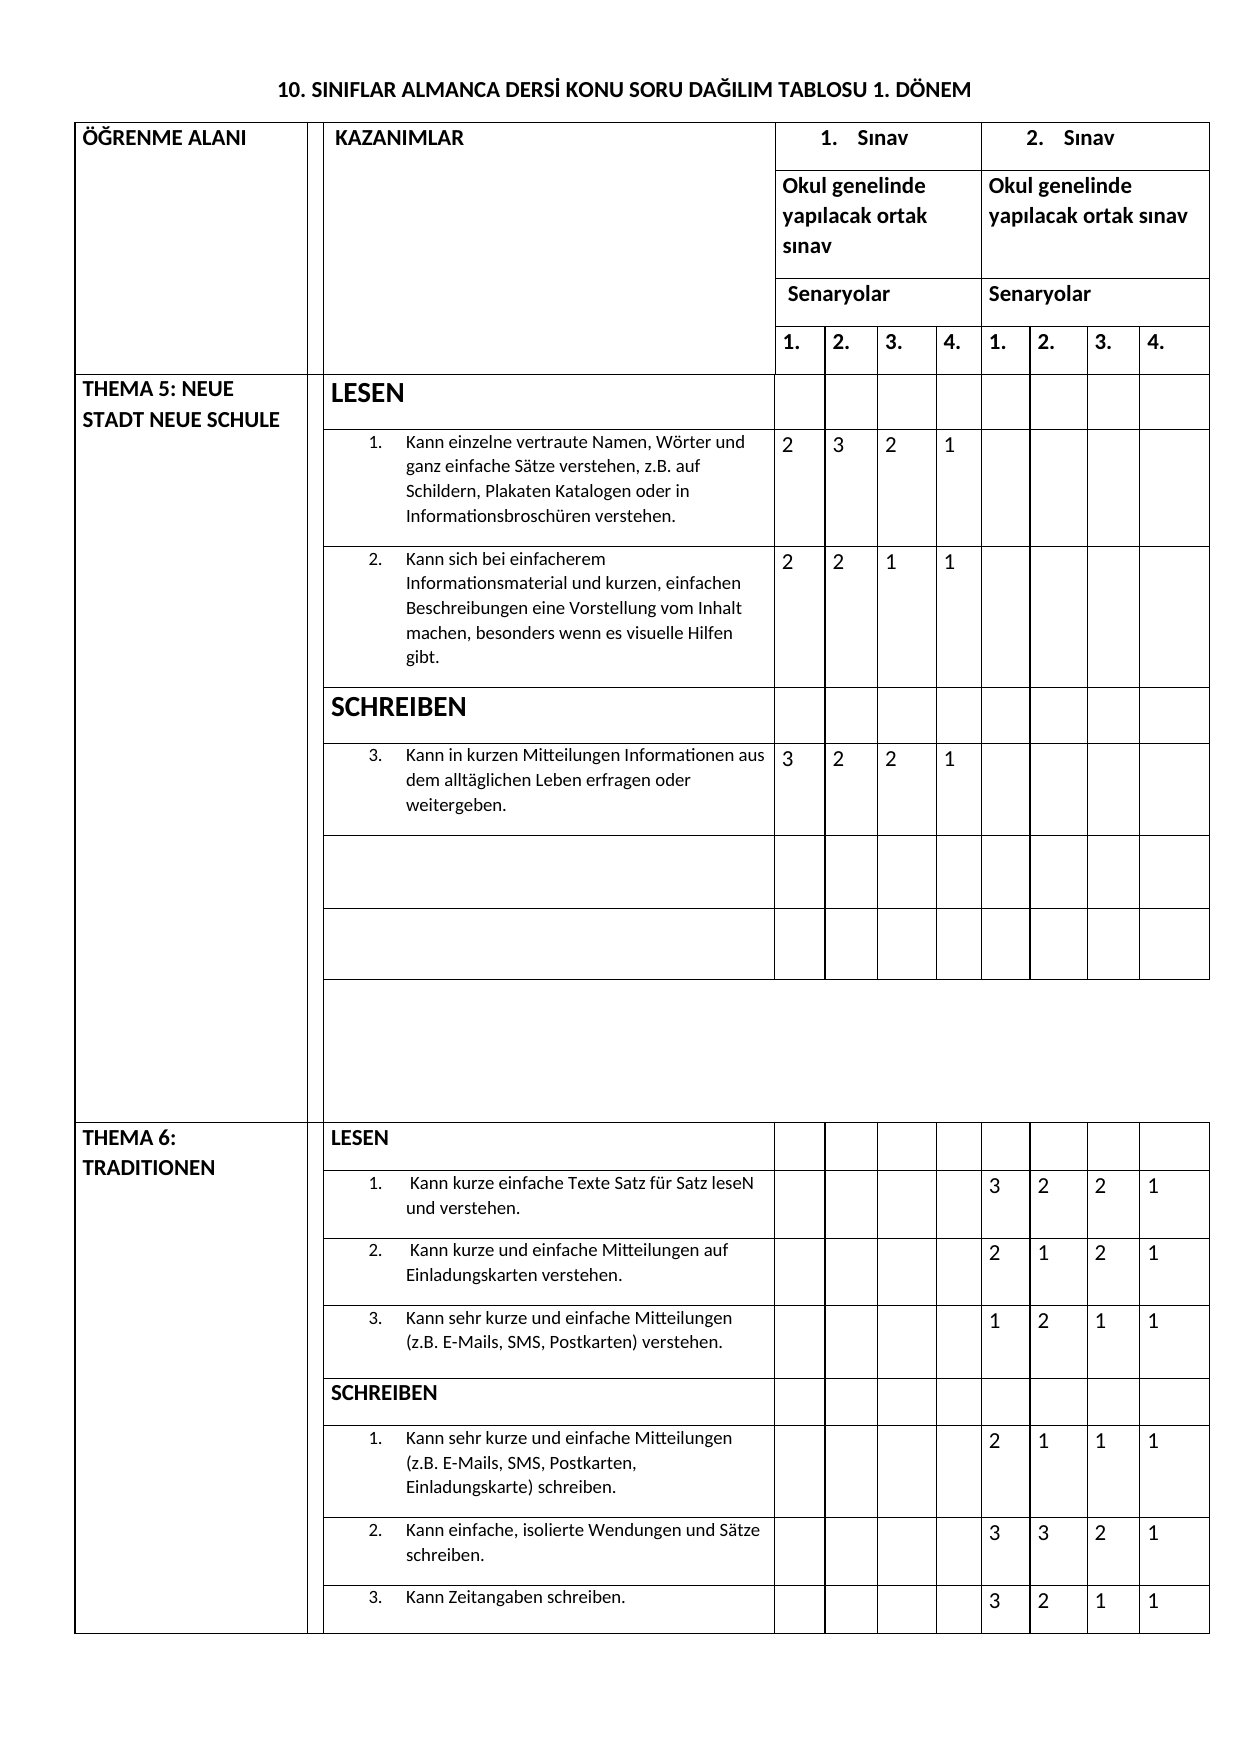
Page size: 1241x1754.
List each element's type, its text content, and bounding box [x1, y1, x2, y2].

table_cell [826, 1518, 877, 1585]
table_cell [878, 1586, 936, 1632]
table_cell [775, 1426, 824, 1517]
table_cell [1088, 744, 1139, 835]
table_cell [937, 1239, 981, 1305]
table_cell [937, 1518, 981, 1585]
table_cell [1140, 909, 1209, 979]
table_cell [775, 909, 824, 979]
table_cell [1031, 909, 1087, 979]
table_cell [982, 836, 1029, 908]
table_cell 1 [937, 547, 981, 687]
table_cell [937, 1171, 981, 1237]
table_cell [878, 688, 936, 743]
table_cell [1088, 547, 1139, 687]
table_cell [1088, 909, 1139, 979]
table_cell [775, 1586, 824, 1632]
table_cell [826, 375, 877, 429]
table_cell [826, 836, 877, 908]
table_cell Kann kurze einfache Texte Satz für Satz leseN und verstehen. [324, 1171, 774, 1237]
table_cell 1 [1140, 1239, 1209, 1305]
table_cell 1 [878, 547, 936, 687]
table_cell [826, 909, 877, 979]
table_cell Kann sich bei einfacherem Informationsmaterial und kurzen, einfachen Beschreibungen eine Vorstellung vom Inhalt machen, besonders wenn es visuelle Hilfen gibt. [324, 547, 774, 687]
table_cell [775, 1379, 824, 1425]
table_cell 2 [826, 547, 877, 687]
table_cell LESEN [324, 375, 774, 429]
table_cell 1. [982, 327, 1029, 373]
table_cell 3. [878, 327, 936, 373]
table_cell [1031, 744, 1087, 835]
table_cell [1088, 688, 1139, 743]
table_cell 1 [1140, 1306, 1209, 1377]
table_cell [937, 1379, 981, 1425]
table_cell [982, 547, 1029, 687]
table_cell [826, 1426, 877, 1517]
table_cell Kann einzelne vertraute Namen, Wörter und ganz einfache Sätze verstehen, z.B. auf Schildern, Plakaten Katalogen oder in Informationsbroschüren verstehen. [324, 430, 774, 546]
table_cell [937, 1123, 981, 1170]
table_cell Kann sehr kurze und einfache Mitteilungen (z.B. E-Mails, SMS, Postkarten, Einladungskarte) schreiben. [324, 1426, 774, 1517]
table_header [308, 123, 323, 373]
table_cell [937, 1586, 981, 1632]
table_cell [1140, 688, 1209, 743]
text 10. SINIFLAR ALMANCA DERSİ KONU SORU DAĞILIM TABLOSU 1. DÖNEM [75, 75, 1165, 103]
table_cell 1 [1140, 1171, 1209, 1237]
table_cell [878, 836, 936, 908]
table_cell [1140, 836, 1209, 908]
table_cell [878, 1171, 936, 1237]
table_cell [826, 1586, 877, 1632]
table_cell [937, 1426, 981, 1517]
table_cell Kann Zeitangaben schreiben. [324, 1586, 774, 1632]
table_cell [937, 909, 981, 979]
table_cell THEMA 6: TRADITIONEN [76, 1123, 307, 1632]
table_cell [775, 1306, 824, 1377]
table_cell [982, 1123, 1029, 1170]
table_cell [1088, 430, 1139, 546]
table_cell LESEN [324, 1123, 774, 1170]
table_cell [1031, 1123, 1087, 1170]
table_cell [324, 909, 774, 979]
table_cell 3 [1031, 1518, 1087, 1585]
table_cell 1 [1140, 1518, 1209, 1585]
table_cell 2 [1031, 1171, 1087, 1237]
table_cell [982, 744, 1029, 835]
table_cell [982, 1379, 1029, 1425]
table_cell 2 [1031, 1306, 1087, 1377]
table_cell [826, 688, 877, 743]
table_cell [1140, 547, 1209, 687]
table_cell [982, 688, 1029, 743]
table_cell Okul genelinde yapılacak ortak sınav [776, 171, 981, 278]
table_cell 2 [775, 547, 824, 687]
table_cell 1 [937, 430, 981, 546]
table_cell 3 [775, 744, 824, 835]
table_cell [826, 1123, 877, 1170]
table_cell [1088, 375, 1139, 429]
table_cell 4. [1140, 327, 1209, 373]
table_cell 2 [878, 744, 936, 835]
table_cell [878, 1426, 936, 1517]
table_cell [1031, 547, 1087, 687]
table_cell [937, 836, 981, 908]
table_cell Kann einfache, isolierte Wendungen und Sätze schreiben. [324, 1518, 774, 1585]
table_cell [1140, 1123, 1209, 1170]
table_cell Kann kurze und einfache Mitteilungen auf Einladungskarten verstehen. [324, 1239, 774, 1305]
table_cell [308, 1123, 323, 1632]
table_cell [937, 1306, 981, 1377]
table_cell 3. [1088, 327, 1139, 373]
table_cell 1 [1088, 1426, 1139, 1517]
table_cell [775, 375, 824, 429]
table_cell 3 [982, 1171, 1029, 1237]
table_cell [1140, 744, 1209, 835]
table_cell 2 [1088, 1239, 1139, 1305]
table_cell [1140, 1379, 1209, 1425]
table_cell Senaryolar [776, 279, 981, 326]
table_cell [878, 1518, 936, 1585]
table_cell [775, 1239, 824, 1305]
table_cell 2 [982, 1239, 1029, 1305]
table_cell 2 [1088, 1171, 1139, 1237]
table_cell 1 [1140, 1426, 1209, 1517]
table_cell [982, 909, 1029, 979]
table_cell 1 [1140, 1586, 1209, 1632]
table_cell 2 [775, 430, 824, 546]
table_cell 2 [1088, 1518, 1139, 1585]
table_cell Okul genelinde yapılacak ortak sınav [982, 171, 1209, 278]
table_cell SCHREIBEN [324, 688, 774, 743]
table_cell [1140, 430, 1209, 546]
table_cell 2 [878, 430, 936, 546]
table_cell [775, 1518, 824, 1585]
table_cell [878, 375, 936, 429]
table_cell 3 [982, 1586, 1029, 1632]
table_cell 2. [1031, 327, 1087, 373]
table_cell 2 [826, 744, 877, 835]
table_cell 2 [982, 1426, 1029, 1517]
table_cell [826, 1379, 877, 1425]
table_cell [1088, 836, 1139, 908]
table_cell [775, 688, 824, 743]
table_cell 1 [1088, 1306, 1139, 1377]
table_cell [775, 1123, 824, 1170]
table_cell [1031, 1379, 1087, 1425]
table_cell [1088, 1379, 1139, 1425]
table_cell 1 [1088, 1586, 1139, 1632]
table_cell 2 [1031, 1586, 1087, 1632]
table_cell Kann in kurzen Mitteilungen Informationen aus dem alltäglichen Leben erfragen oder weitergeben. [324, 744, 774, 835]
table_cell [878, 1306, 936, 1377]
table_cell 2. [826, 327, 877, 373]
table_cell [1031, 375, 1087, 429]
table_cell [308, 375, 323, 1122]
table_cell [1140, 375, 1209, 429]
table_cell [826, 1306, 877, 1377]
table_header Sınav [776, 123, 981, 170]
table_cell 1 [1031, 1239, 1087, 1305]
table_cell 1 [982, 1306, 1029, 1377]
table_cell [1031, 688, 1087, 743]
table_cell [1088, 1123, 1139, 1170]
table_cell [826, 1171, 877, 1237]
table_cell [1031, 430, 1087, 546]
table_cell 3 [982, 1518, 1029, 1585]
table_cell THEMA 5: NEUE STADT NEUE SCHULE [76, 375, 307, 1122]
table_cell [982, 375, 1029, 429]
table_cell 4. [937, 327, 981, 373]
table_cell 3 [826, 430, 877, 546]
table_header Sınav [982, 123, 1209, 170]
table_cell [937, 688, 981, 743]
table_cell Kann sehr kurze und einfache Mitteilungen (z.B. E-Mails, SMS, Postkarten) verstehen. [324, 1306, 774, 1377]
table_cell [982, 430, 1029, 546]
table_cell [878, 909, 936, 979]
table_cell [937, 375, 981, 429]
table_cell [324, 836, 774, 908]
table_cell 1. [776, 327, 824, 373]
table_cell [878, 1379, 936, 1425]
table_header ÖĞRENME ALANI [76, 123, 307, 373]
table_cell [775, 1171, 824, 1237]
table_cell 1 [937, 744, 981, 835]
table_cell [1031, 836, 1087, 908]
table_cell [775, 836, 824, 908]
table_cell [878, 1239, 936, 1305]
table_cell Senaryolar [982, 279, 1209, 326]
table_cell SCHREIBEN [324, 1379, 774, 1425]
table_cell [878, 1123, 936, 1170]
table_header KAZANIMLAR [324, 123, 775, 373]
table_cell [826, 1239, 877, 1305]
table_cell 1 [1031, 1426, 1087, 1517]
